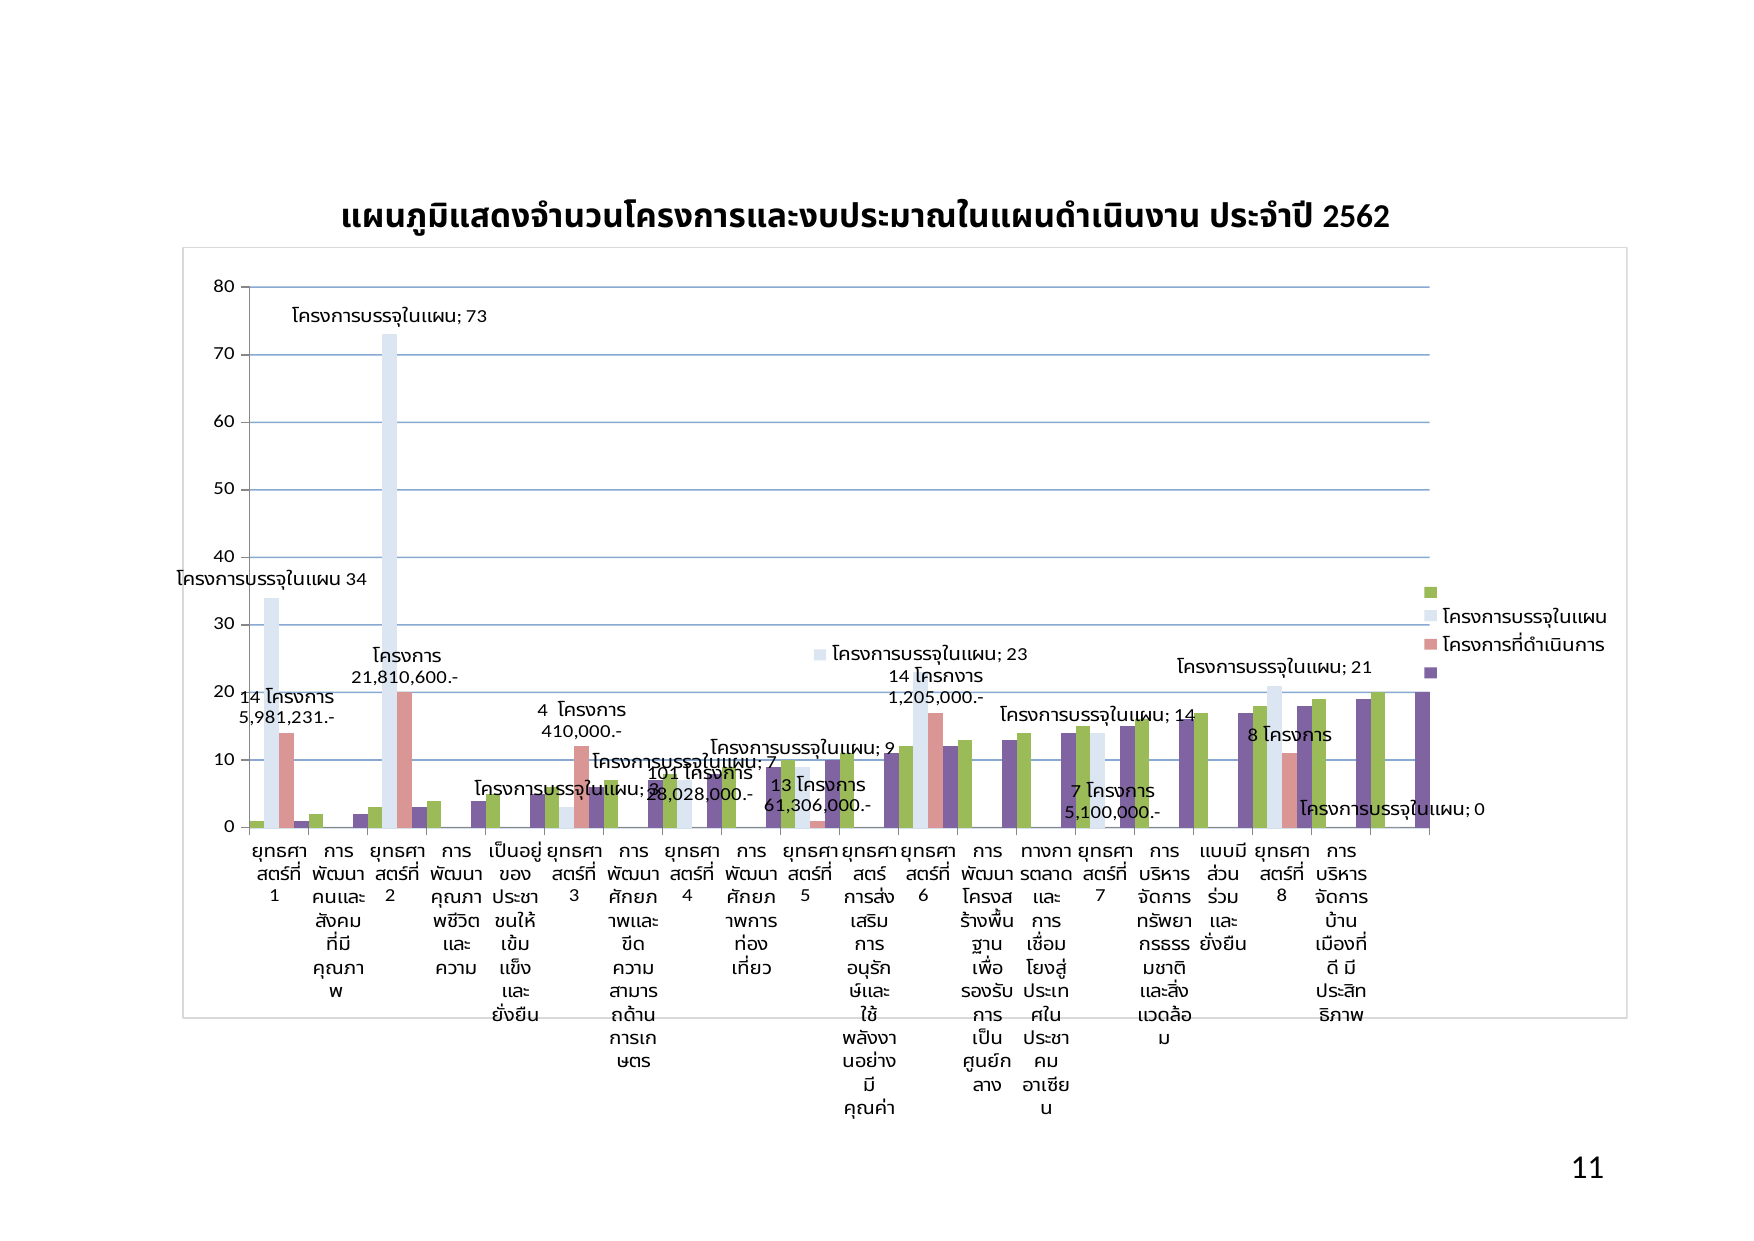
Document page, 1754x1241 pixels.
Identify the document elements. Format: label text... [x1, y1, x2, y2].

text แผนภูมิแสดงจำนวนโครงการและงบประมาณในแผนดำเนินงาน ประจำปี 2562 [44, 192, 1686, 1122]
text 11 [118, 1147, 1604, 1187]
